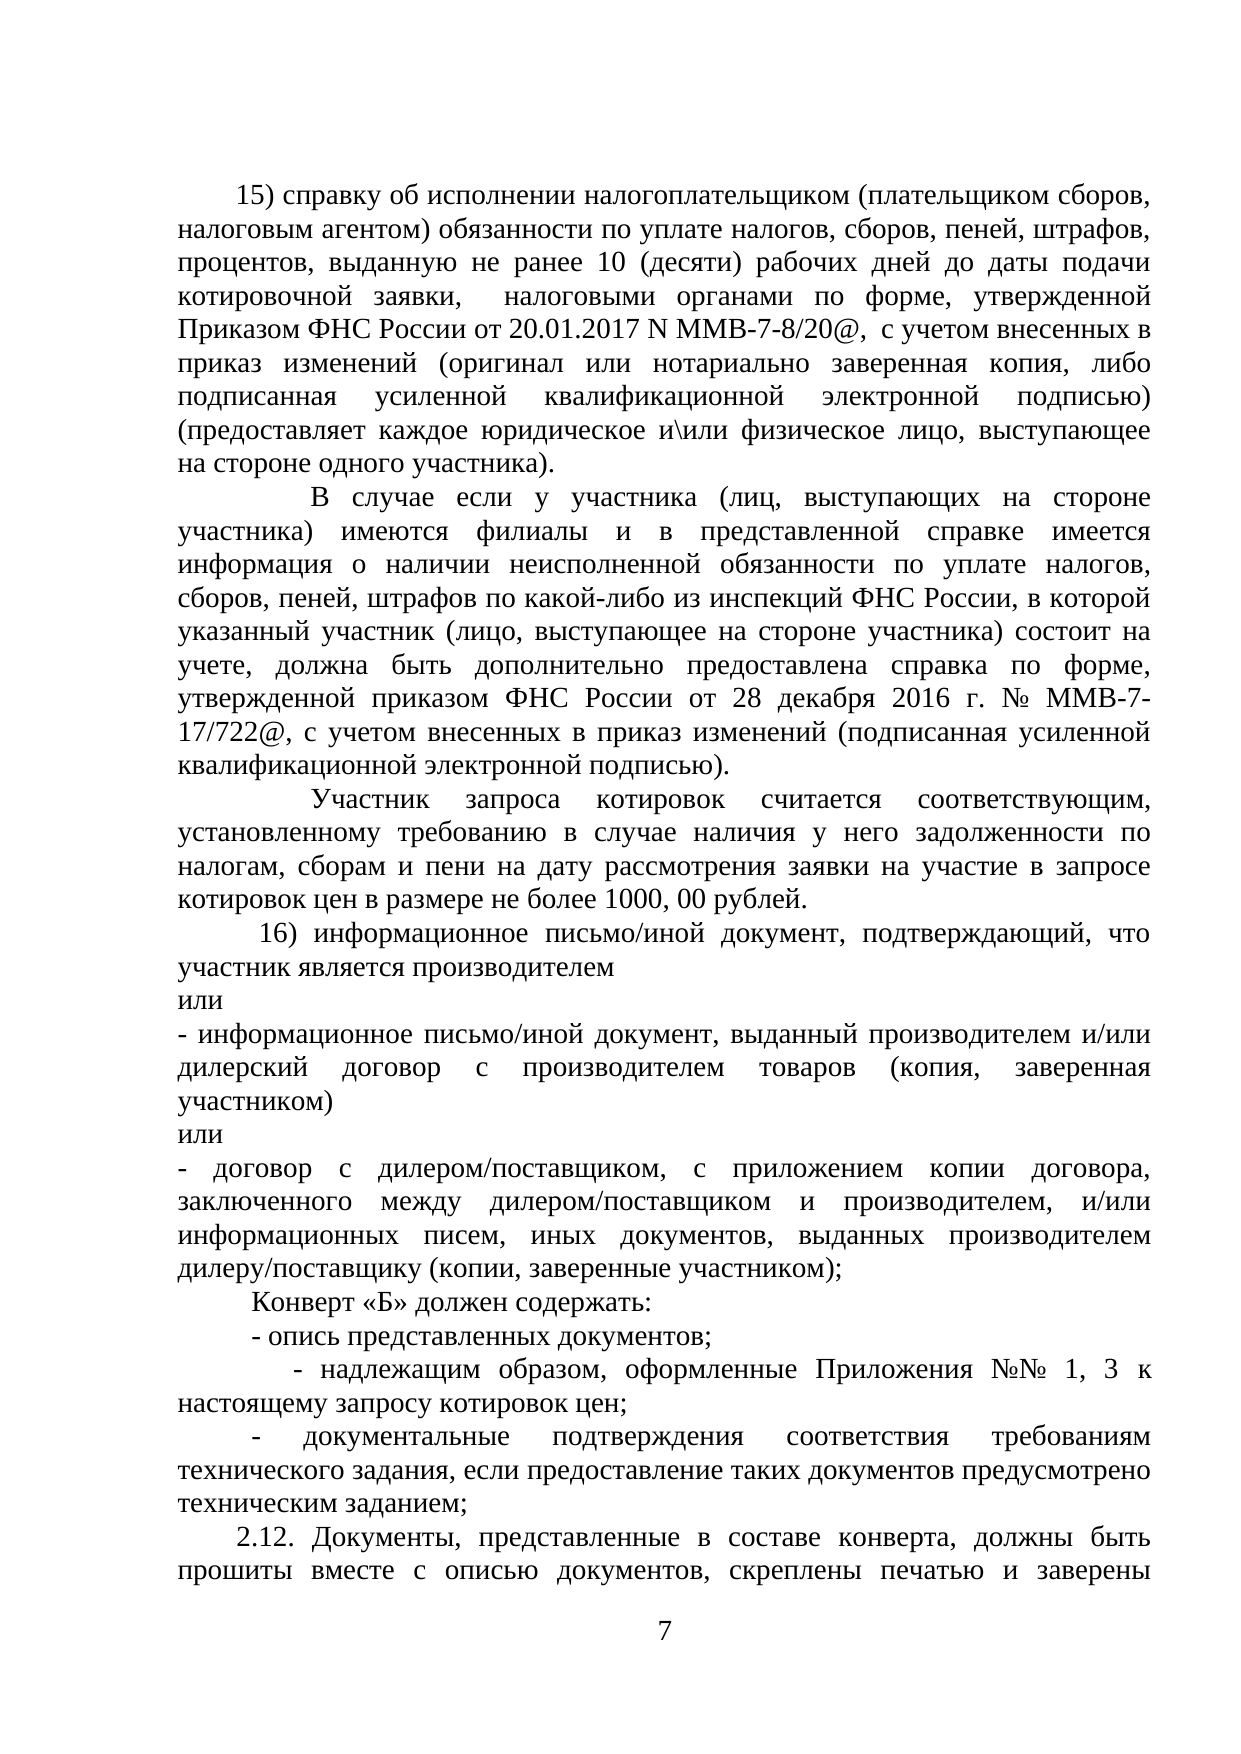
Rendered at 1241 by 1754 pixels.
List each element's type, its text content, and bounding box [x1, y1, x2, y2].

text В случае если у участника (лиц, выступающих на стороне участника) имеются филиалы и в представленной справке имеется информация о наличии неисполненной обязанности по уплате налогов, сборов, пеней, штрафов по какой-либо из инспекций ФНС России, в которой указанный участник (лицо, выступающее на стороне участника) состоит на учете, должна быть дополнительно предоставлена справка по форме, утвержденной приказом ФНС России от 28 декабря 2016 г. № ММВ-7-17/722@, с учетом внесенных в приказ изменений (подписанная усиленной квалификационной электронной подписью). [177, 479, 1152, 781]
text - надлежащим образом, оформленные Приложения №№ 1, 3 к настоящему запросу котировок цен; [177, 1351, 1152, 1418]
text 15) справку об исполнении налогоплательщиком (плательщиком сборов, налоговым агентом) обязанности по уплате налогов, сборов, пеней, штрафов, процентов, выданную не ранее 10 (десяти) рабочих дней до даты подачи котировочной заявки, налоговыми органами по форме, утвержденной Приказом ФНС России от 20.01.2017 N ММВ-7-8/20@, с учетом внесенных в приказ изменений (оригинал или нотариально заверенная копия, либо подписанная усиленной квалификационной электронной подписью) (предоставляет каждое юридическое и\или физическое лицо, выступающее на стороне одного участника). [177, 177, 1152, 479]
text Участник запроса котировок считается соответствующим, установленному требованию в случае наличия у него задолженности по налогам, сборам и пени на дату рассмотрения заявки на участие в запросе котировок цен в размере не более 1000, 00 рублей. [177, 781, 1152, 915]
text - опись представленных документов; [177, 1318, 1152, 1351]
text - договор с дилером/поставщиком, с приложением копии договора, заключенного между дилером/поставщиком и производителем, и/или информационных писем, иных документов, выданных производителем дилеру/поставщику (копии, заверенные участником); [177, 1150, 1152, 1284]
text или [177, 1116, 1152, 1150]
text или [177, 982, 1152, 1016]
text Конверт «Б» должен содержать: [177, 1284, 1152, 1318]
text - документальные подтверждения соответствия требованиям технического задания, если предоставление таких документов предусмотрено техническим заданием; [177, 1418, 1152, 1519]
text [177, 1519, 1152, 1586]
text 16) информационное письмо/иной документ, подтверждающий, что участник является производителем [177, 915, 1152, 982]
text - информационное письмо/иной документ, выданный производителем и/или дилерский договор с производителем товаров (копия, заверенная участником) [177, 1016, 1152, 1116]
